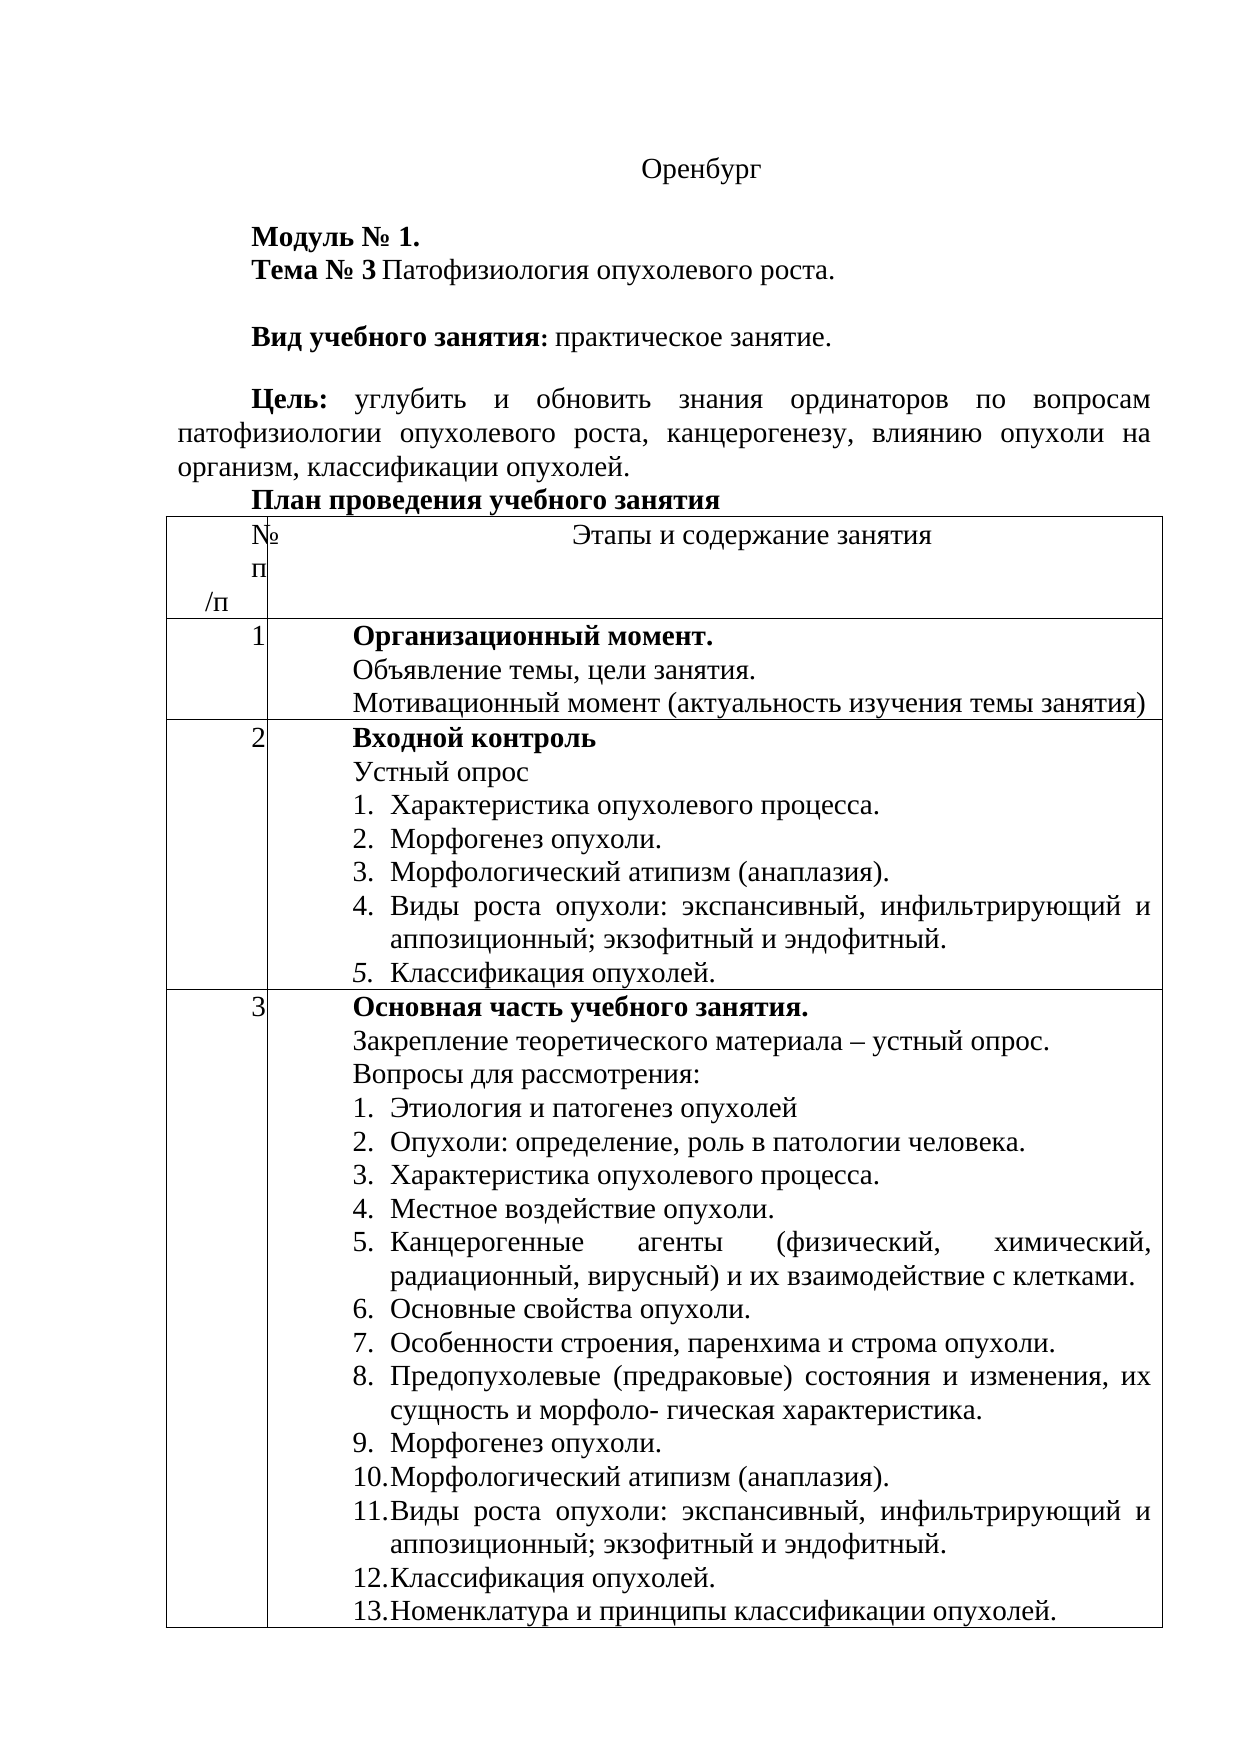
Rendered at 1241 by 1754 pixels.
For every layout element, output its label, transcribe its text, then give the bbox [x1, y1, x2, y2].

text Тема № 3 Патофизиология опухолевого роста. [177, 252, 1152, 286]
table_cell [268, 990, 1162, 1627]
text Цель: углубить и обновить знания ординаторов по вопросам патофизиологии опухолевого роста, канцерогенезу, влиянию опухоли на организм, классификации опухолей. [177, 382, 1152, 482]
table_header Этапы и содержание занятия [268, 517, 1162, 617]
table_cell 2 [167, 720, 267, 988]
table_header № п/п [167, 517, 267, 617]
table_cell Входной контроль Устный опрос Характеристика опухолевого процесса. Морфогенез опухоли. Морфологический атипизм (анаплазия). Виды роста опухоли: экспансивный, инфильтрирующий и аппозиционный; экзофитный и эндофитный. Классификация опухолей. [268, 720, 1162, 988]
text Модуль № 1. [177, 219, 1152, 252]
table_cell 3 [167, 990, 267, 1627]
text Оренбург [177, 152, 1152, 185]
table_cell 1 [167, 619, 267, 719]
text План проведения учебного занятия [177, 482, 1152, 516]
table_cell Организационный момент. Объявление темы, цели занятия. Мотивационный момент (актуальность изучения темы занятия) [268, 619, 1162, 719]
text Вид учебного занятия: практическое занятие. [177, 319, 1152, 353]
